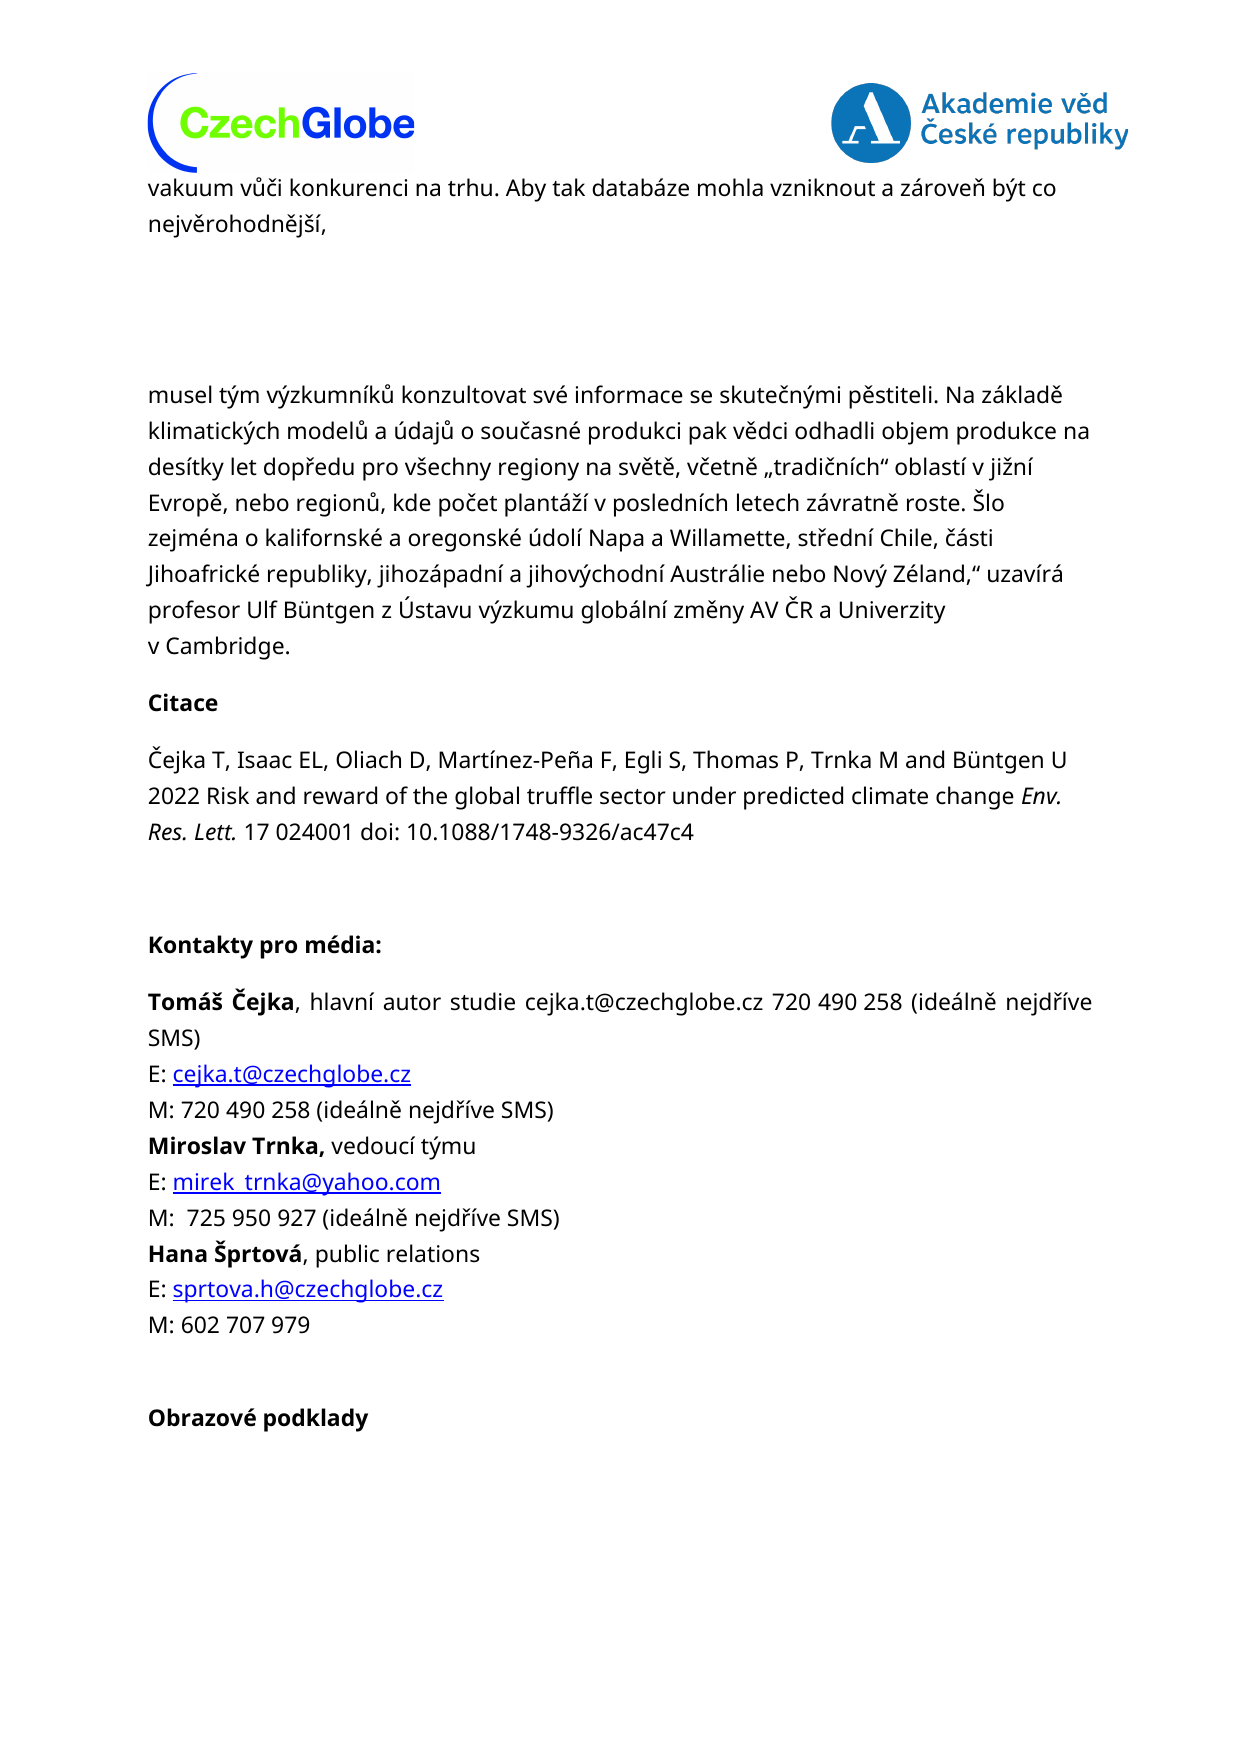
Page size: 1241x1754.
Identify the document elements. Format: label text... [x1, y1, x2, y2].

text Miroslav Trnka, vedoucí týmu [148, 1130, 1093, 1161]
picture [147, 73, 415, 173]
text E: sprtova.h@czechglobe.cz [148, 1273, 1093, 1305]
text Čejka T, Isaac EL, Oliach D, Martínez-Peña F, Egli S, Thomas P, Trnka M and Büntgen U 2022 Risk and reward of the global truffle sector under predicted climate change Env. Res. Lett. 17 024001 doi: 10.1088/1748-9326/ac47c4 [148, 744, 1093, 847]
text M: 602 707 979 [148, 1309, 1093, 1341]
text M: 720 490 258 (ideálně nejdříve SMS) [148, 1094, 1093, 1125]
text Citace [148, 687, 1093, 718]
text musel tým výzkumníků konzultovat své informace se skutečnými pěstiteli. Na základě klimatických modelů a údajů o současné produkci pak vědci odhadli objem produkce na desítky let dopředu pro všechny regiony na světě, včetně „tradičních“ oblastí v jižní Evropě, nebo regionů, kde počet plantáží v posledních letech závratně roste. Šlo zejména o kalifornské a oregonské údolí Napa a Willamette, střední Chile, části Jihoafrické republiky, jihozápadní a jihovýchodní Austrálie nebo Nový Zéland,“ uzavírá profesor Ulf Büntgen z Ústavu výzkumu globální změny AV ČR a Univerzity v Cambridge. [148, 379, 1093, 661]
text Tomáš Čejka, hlavní autor studie cejka.t@czechglobe.cz 720 490 258 (ideálně nejdříve SMS) [148, 986, 1093, 1053]
text Hana Šprtová, public relations [148, 1237, 1093, 1269]
text E: cejka.t@czechglobe.cz [148, 1058, 1093, 1089]
picture [831, 83, 1129, 163]
text E: mirek_trnka@yahoo.com [148, 1166, 1093, 1197]
text Obrazové podklady [148, 1402, 1093, 1433]
text M: 725 950 927 (ideálně nejdříve SMS) [148, 1202, 1093, 1233]
text Kontakty pro média: [148, 929, 1093, 960]
